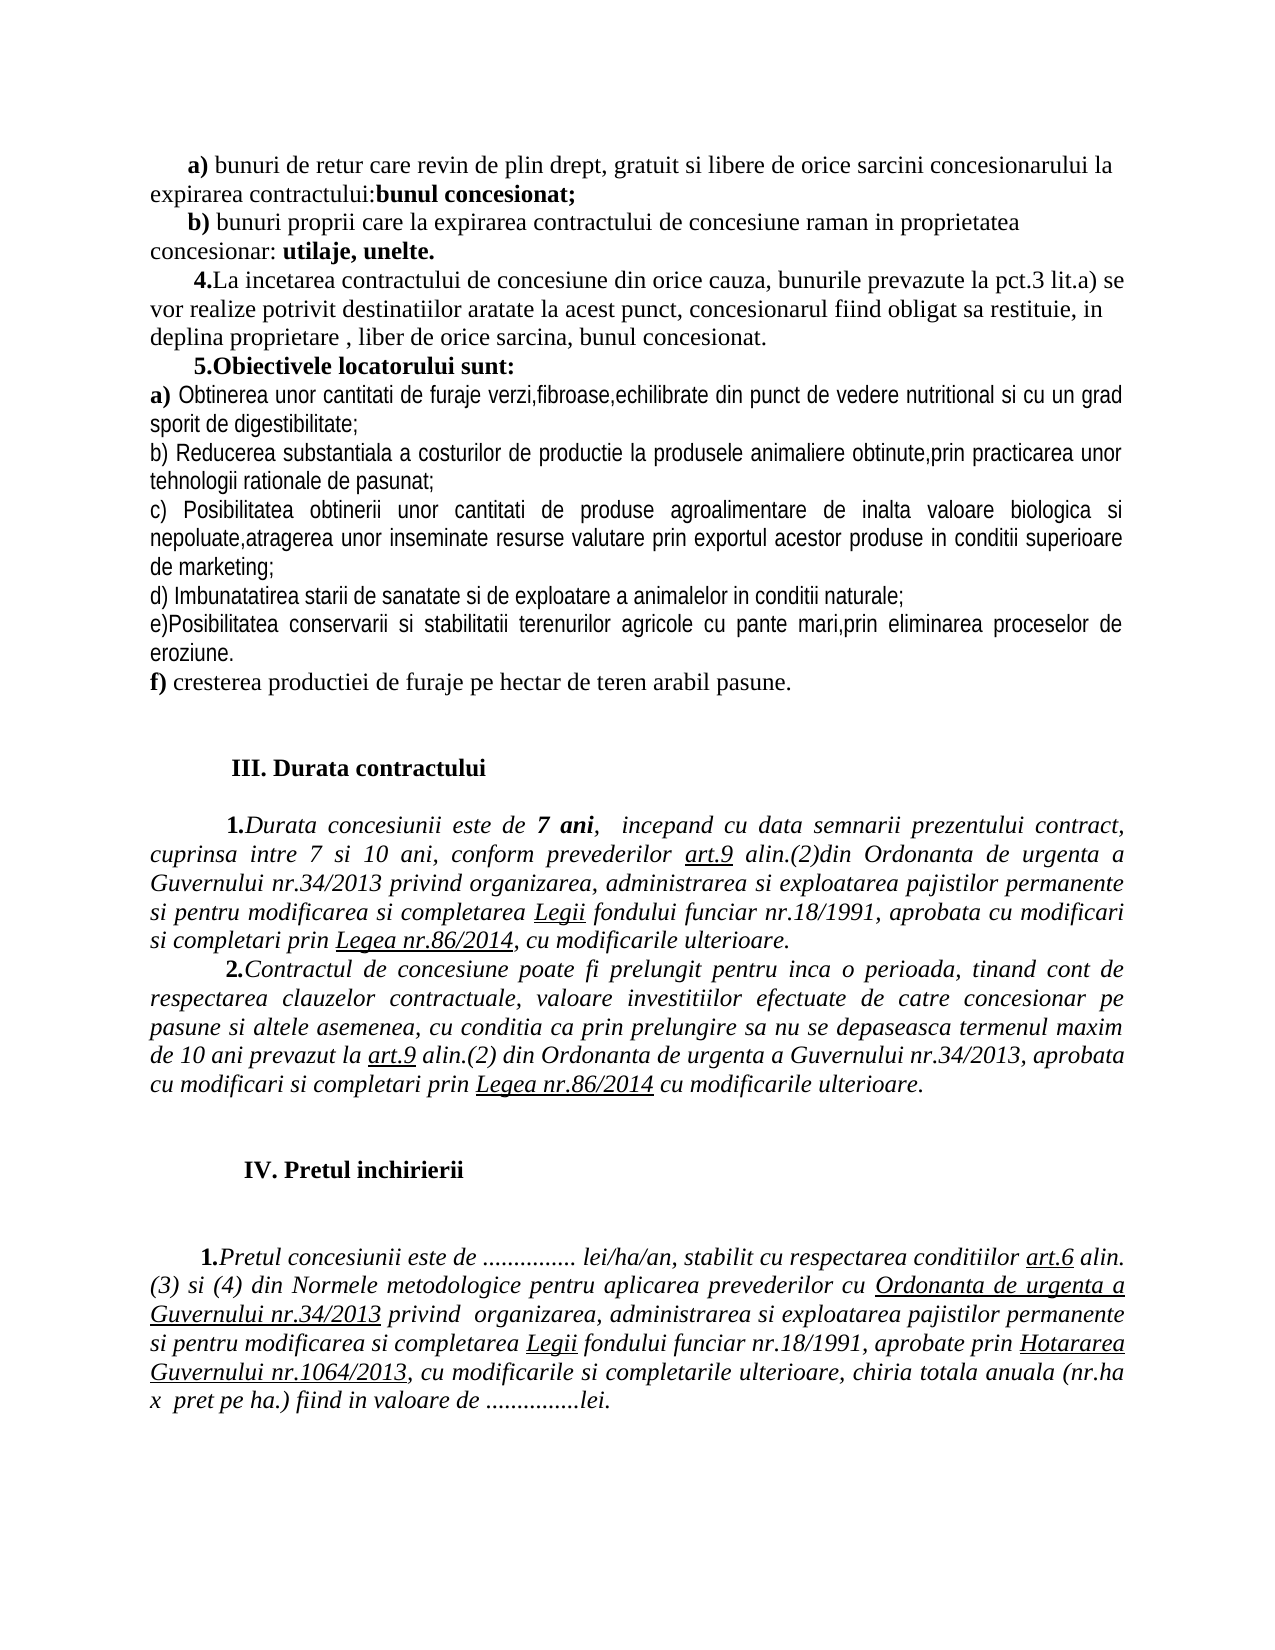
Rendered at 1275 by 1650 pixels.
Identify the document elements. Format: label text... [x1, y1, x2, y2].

text f) cresterea productiei de furaje pe hectar de teren arabil pasune. [150, 667, 1125, 695]
text c) Posibilitatea obtinerii unor cantitati de produse agroalimentare de inalta valoare biologica si nepoluate,atragerea unor inseminate resurse valutare prin exportul acestor produse in conditii superioare de marketing; [150, 495, 1125, 581]
text a) Obtinerea unor cantitati de furaje verzi,fibroase,echilibrate din punct de vedere nutritional si cu un grad sporit de digestibilitate; [150, 380, 1125, 437]
text a) bunuri de retur care revin de plin drept, gratuit si libere de orice sarcini concesionarului la expirarea contractului:bunul concesionat; [150, 150, 1125, 207]
text b) Reducerea substantiala a costurilor de productie la produsele animaliere obtinute,prin practicarea unor tehnologii rationale de pasunat; [150, 437, 1125, 495]
text 2.Contractul de concesiune poate fi prelungit pentru inca o perioada, tinand cont de respectarea clauzelor contractuale, valoare investitiilor efectuate de catre concesionar pe pasune si altele asemenea, cu conditia ca prin prelungire sa nu se depaseasca termenul maxim de 10 ani prevazut la art.9 alin.(2) din Ordonanta de urgenta a Guvernului nr.34/2013, aprobata cu modificari si completari prin Legea nr.86/2014 cu modificarile ulterioare. [150, 954, 1125, 1098]
text III. Durata contractului [150, 753, 1125, 782]
text 1.Pretul concesiunii este de ............... lei/ha/an, stabilit cu respectarea conditiilor art.6 alin.(3) si (4) din Normele metodologice pentru aplicarea prevederilor cu Ordonanta de urgenta a Guvernului nr.34/2013 privind organizarea, administrarea si exploatarea pajistilor permanente si pentru modificarea si completarea Legii fondului funciar nr.18/1991, aprobate prin Hotararea Guvernului nr.1064/2013, cu modificarile si completarile ulterioare, chiria totala anuala (nr.ha x pret pe ha.) fiind in valoare de ...............lei. [150, 1242, 1125, 1414]
text e)Posibilitatea conservarii si stabilitatii terenurilor agricole cu pante mari,prin eliminarea proceselor de eroziune. [150, 609, 1125, 667]
text 5.Obiectivele locatorului sunt: [150, 351, 1125, 380]
text d) Imbunatatirea starii de sanatate si de exploatare a animalelor in conditii naturale; [150, 581, 1125, 609]
text 4.La incetarea contractului de concesiune din orice cauza, bunurile prevazute la pct.3 lit.a) se vor realize potrivit destinatiilor aratate la acest punct, concesionarul fiind obligat sa restituie, in deplina proprietare , liber de orice sarcina, bunul concesionat. [150, 265, 1125, 351]
text IV. Pretul inchirierii [237, 1155, 1125, 1184]
text 1.Durata concesiunii este de 7 ani, incepand cu data semnarii prezentului contract, cuprinsa intre 7 si 10 ani, conform prevederilor art.9 alin.(2)din Ordonanta de urgenta a Guvernului nr.34/2013 privind organizarea, administrarea si exploatarea pajistilor permanente si pentru modificarea si completarea Legii fondului funciar nr.18/1991, aprobata cu modificari si completari prin Legea nr.86/2014, cu modificarile ulterioare. [150, 810, 1125, 954]
text b) bunuri proprii care la expirarea contractului de concesiune raman in proprietatea concesionar: utilaje, unelte. [150, 207, 1125, 265]
